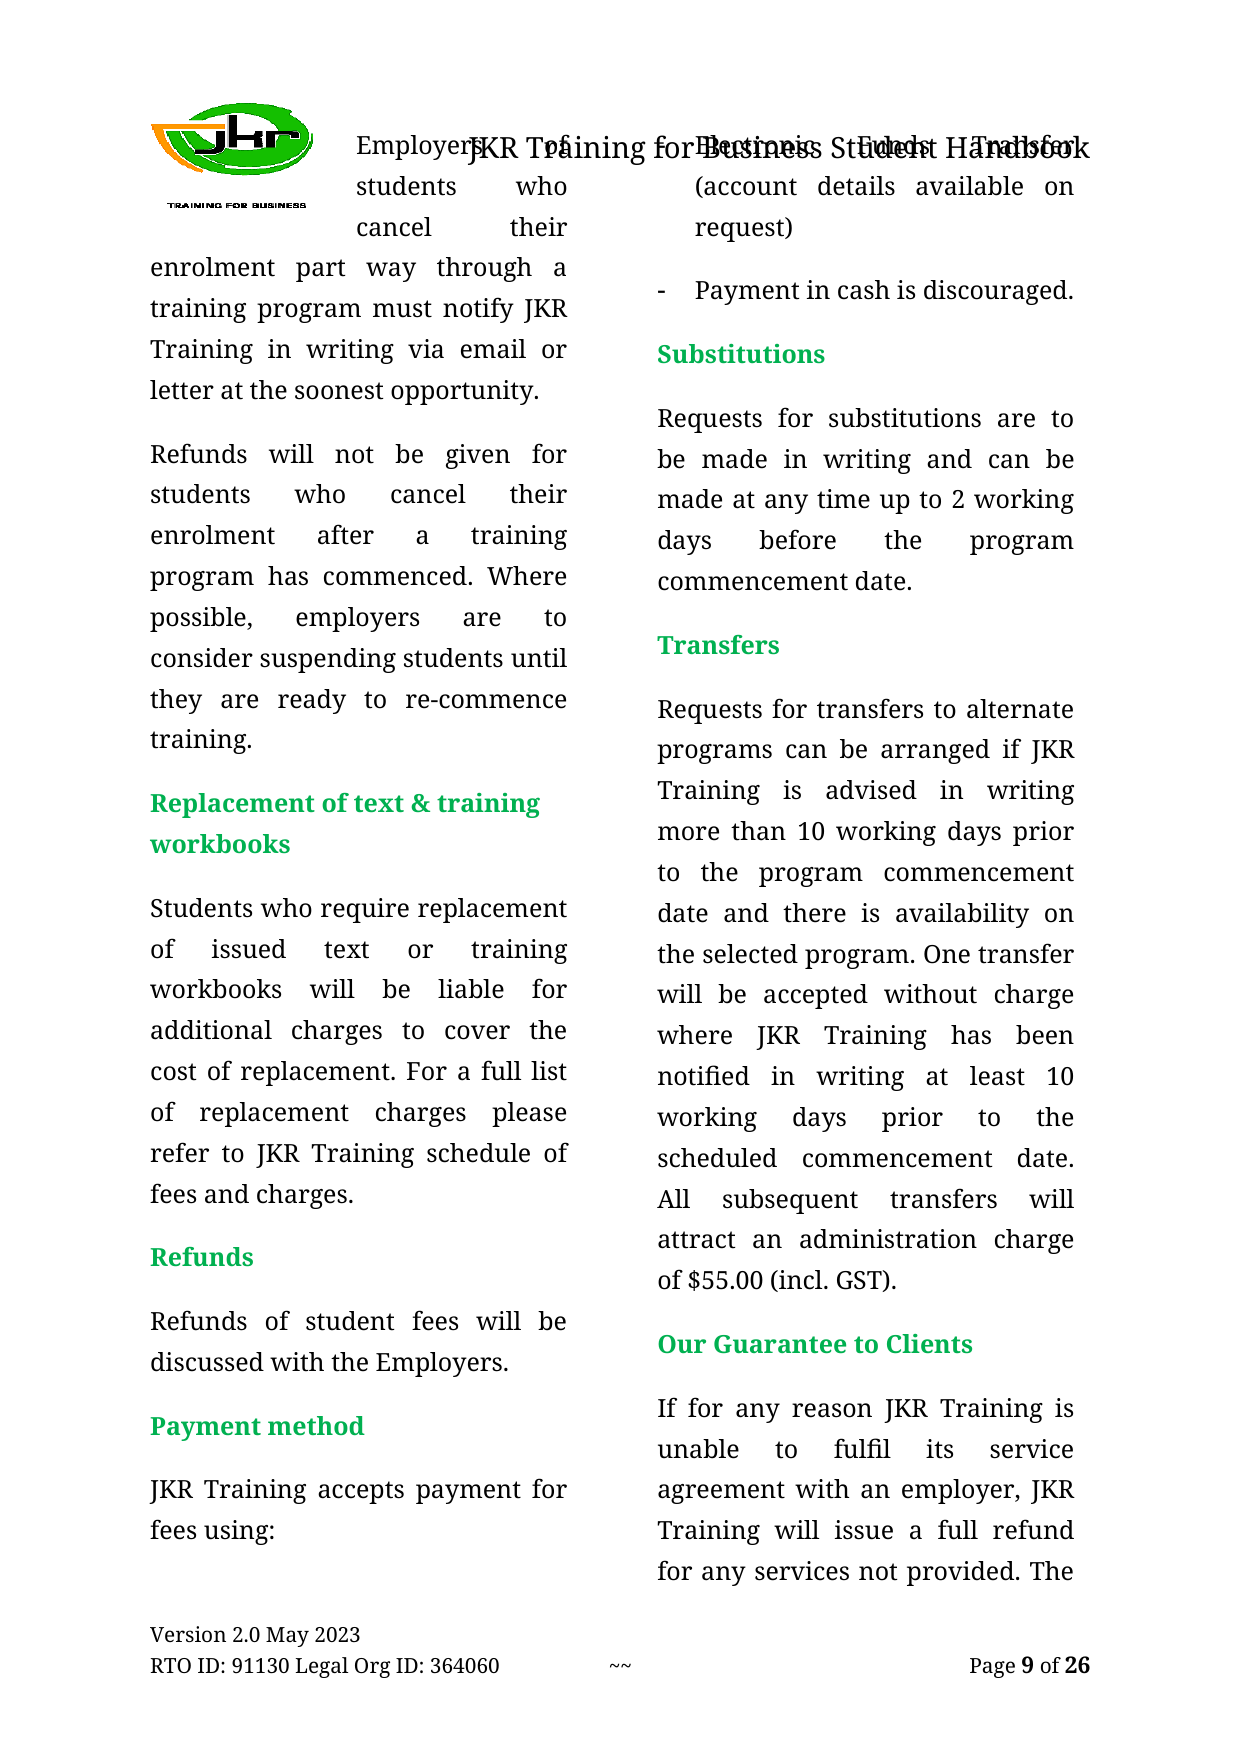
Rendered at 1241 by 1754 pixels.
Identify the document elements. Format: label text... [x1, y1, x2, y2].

text Replacement of text & training workbooks [150, 786, 583, 861]
list Payment in cash is discouraged. [657, 273, 1074, 307]
text Payment method [150, 1408, 583, 1442]
list Electronic Funds Transfer (account details available on request) [657, 128, 1074, 243]
text Students who require replacement of issued text or training workbooks will be liable for additional charges to cover the cost of replacement. For a full list of replacement charges please refer to JKR Training schedule of fees and charges. [150, 891, 568, 1210]
text Our Guarantee to Clients [657, 1327, 1090, 1361]
text Refunds of student fees will be discussed with the Employers. [150, 1304, 568, 1379]
text Refunds [150, 1240, 583, 1274]
text Requests for transfers to alternate programs can be arranged if JKR Training is advised in writing more than 10 working days prior to the program commencement date and there is availability on the selected program. One transfer will be accepted without charge where JKR Training has been notified in writing at least 10 working days prior to the scheduled commencement date. All subsequent transfers will attract an administration charge of $55.00 (incl. GST). [657, 691, 1074, 1297]
text Employers of students who cancel their enrolment part way through a training program must notify JKR Training in writing via email or letter at the soonest opportunity. [150, 128, 568, 407]
text Transfers [657, 628, 1074, 662]
text JKR Training accepts payment for fees using: [150, 1472, 568, 1547]
picture [146, 95, 338, 223]
text Requests for substitutions are to be made in writing and can be made at any time up to 2 working days before the program commencement date. [657, 401, 1074, 598]
text Refunds will not be given for students who cancel their enrolment after a training program has commenced. Where possible, employers are to consider suspending students until they are ready to re-commence training. [150, 436, 568, 756]
text Substitutions [657, 337, 1074, 371]
